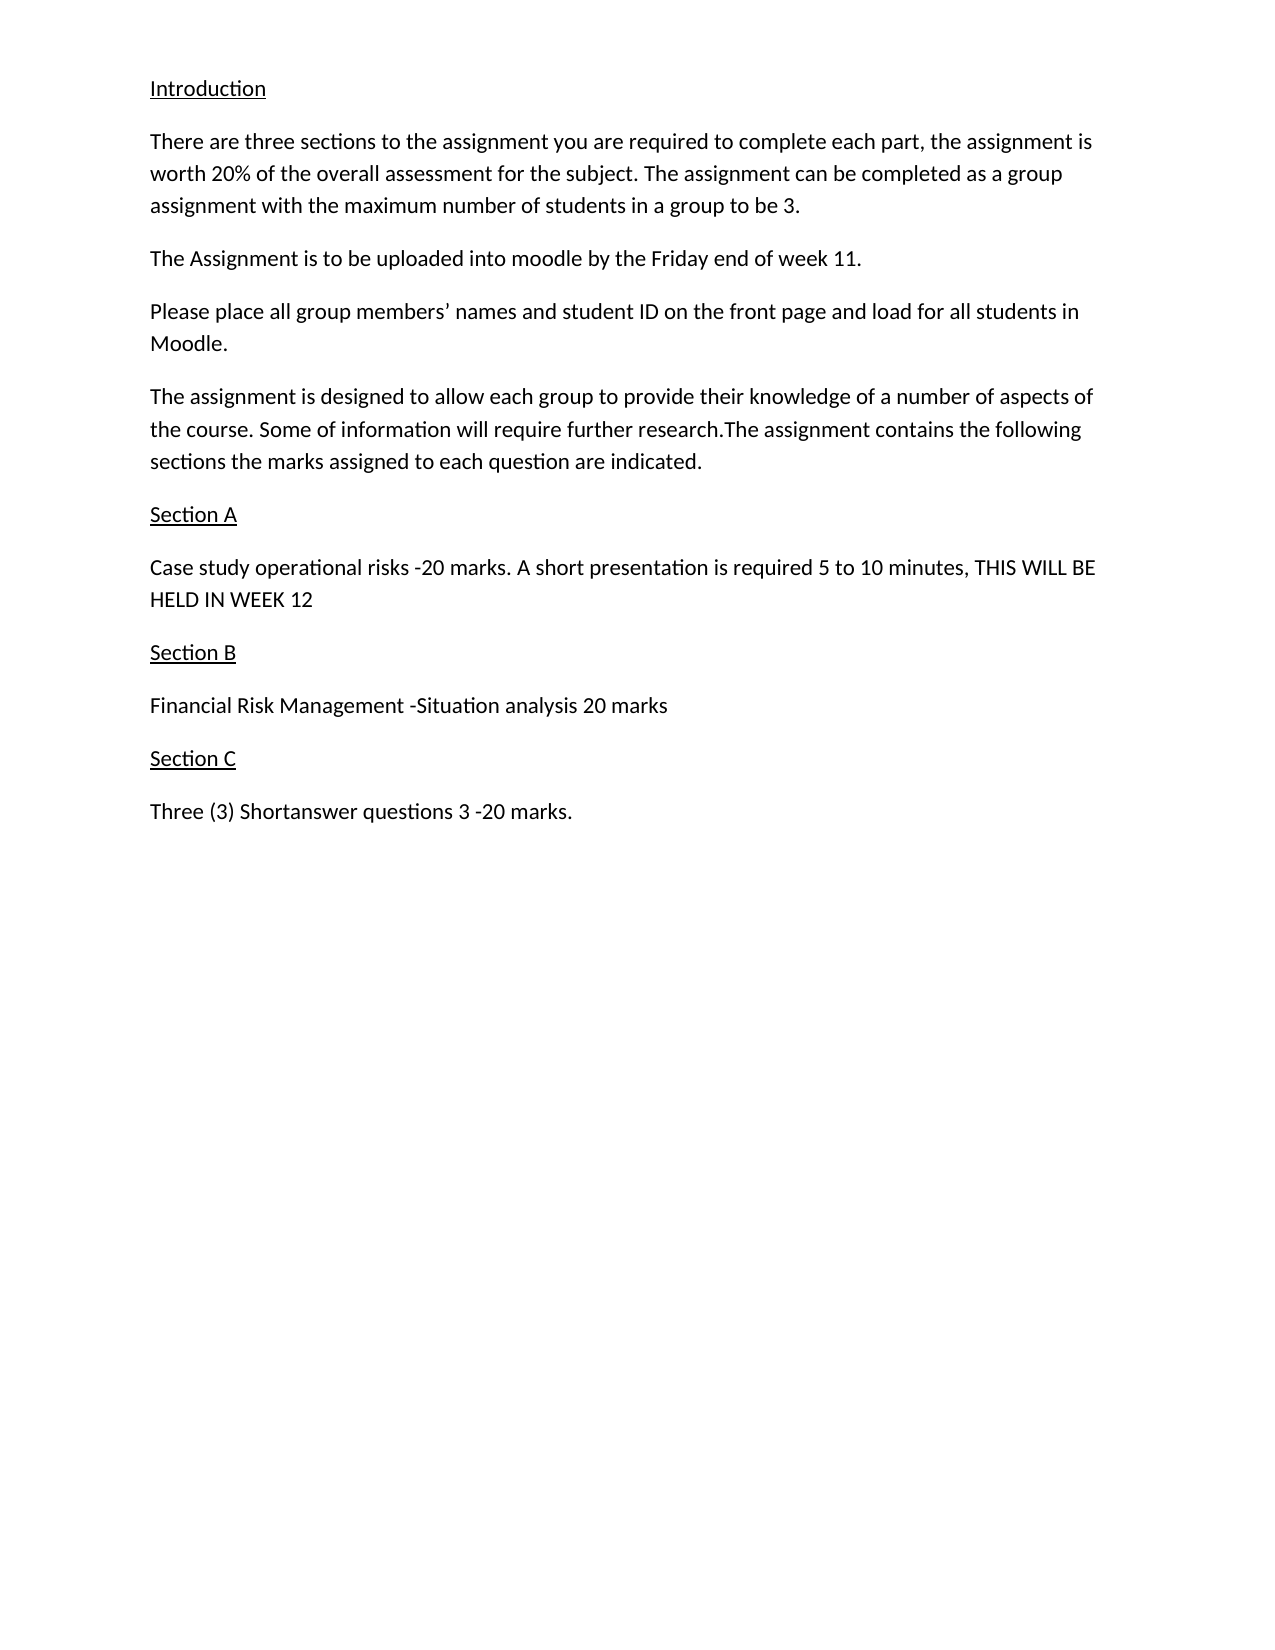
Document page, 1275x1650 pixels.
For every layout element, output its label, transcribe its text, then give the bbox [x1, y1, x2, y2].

text Section A [150, 500, 1125, 528]
text The Assignment is to be uploaded into moodle by the Friday end of week 11. [150, 244, 1125, 272]
text Please place all group members’ names and student ID on the front page and load for all students in Moodle. [150, 297, 1125, 357]
text The assignment is designed to allow each group to provide their knowledge of a number of aspects of the course. Some of information will require further research.The assignment contains the following sections the marks assigned to each question are indicated. [150, 382, 1125, 475]
text Section B [150, 638, 1125, 666]
text There are three sections to the assignment you are required to complete each part, the assignment is worth 20% of the overall assessment for the subject. The assignment can be completed as a group assignment with the maximum number of students in a group to be 3. [150, 127, 1125, 219]
text Financial Risk Management -Situation analysis 20 marks [150, 691, 1125, 719]
text Three (3) Shortanswer questions 3 -20 marks. [150, 797, 1125, 825]
text Introduction [150, 74, 1125, 102]
text Section C [150, 744, 1125, 772]
text Case study operational risks -20 marks. A short presentation is required 5 to 10 minutes, THIS WILL BE HELD IN WEEK 12 [150, 553, 1125, 613]
